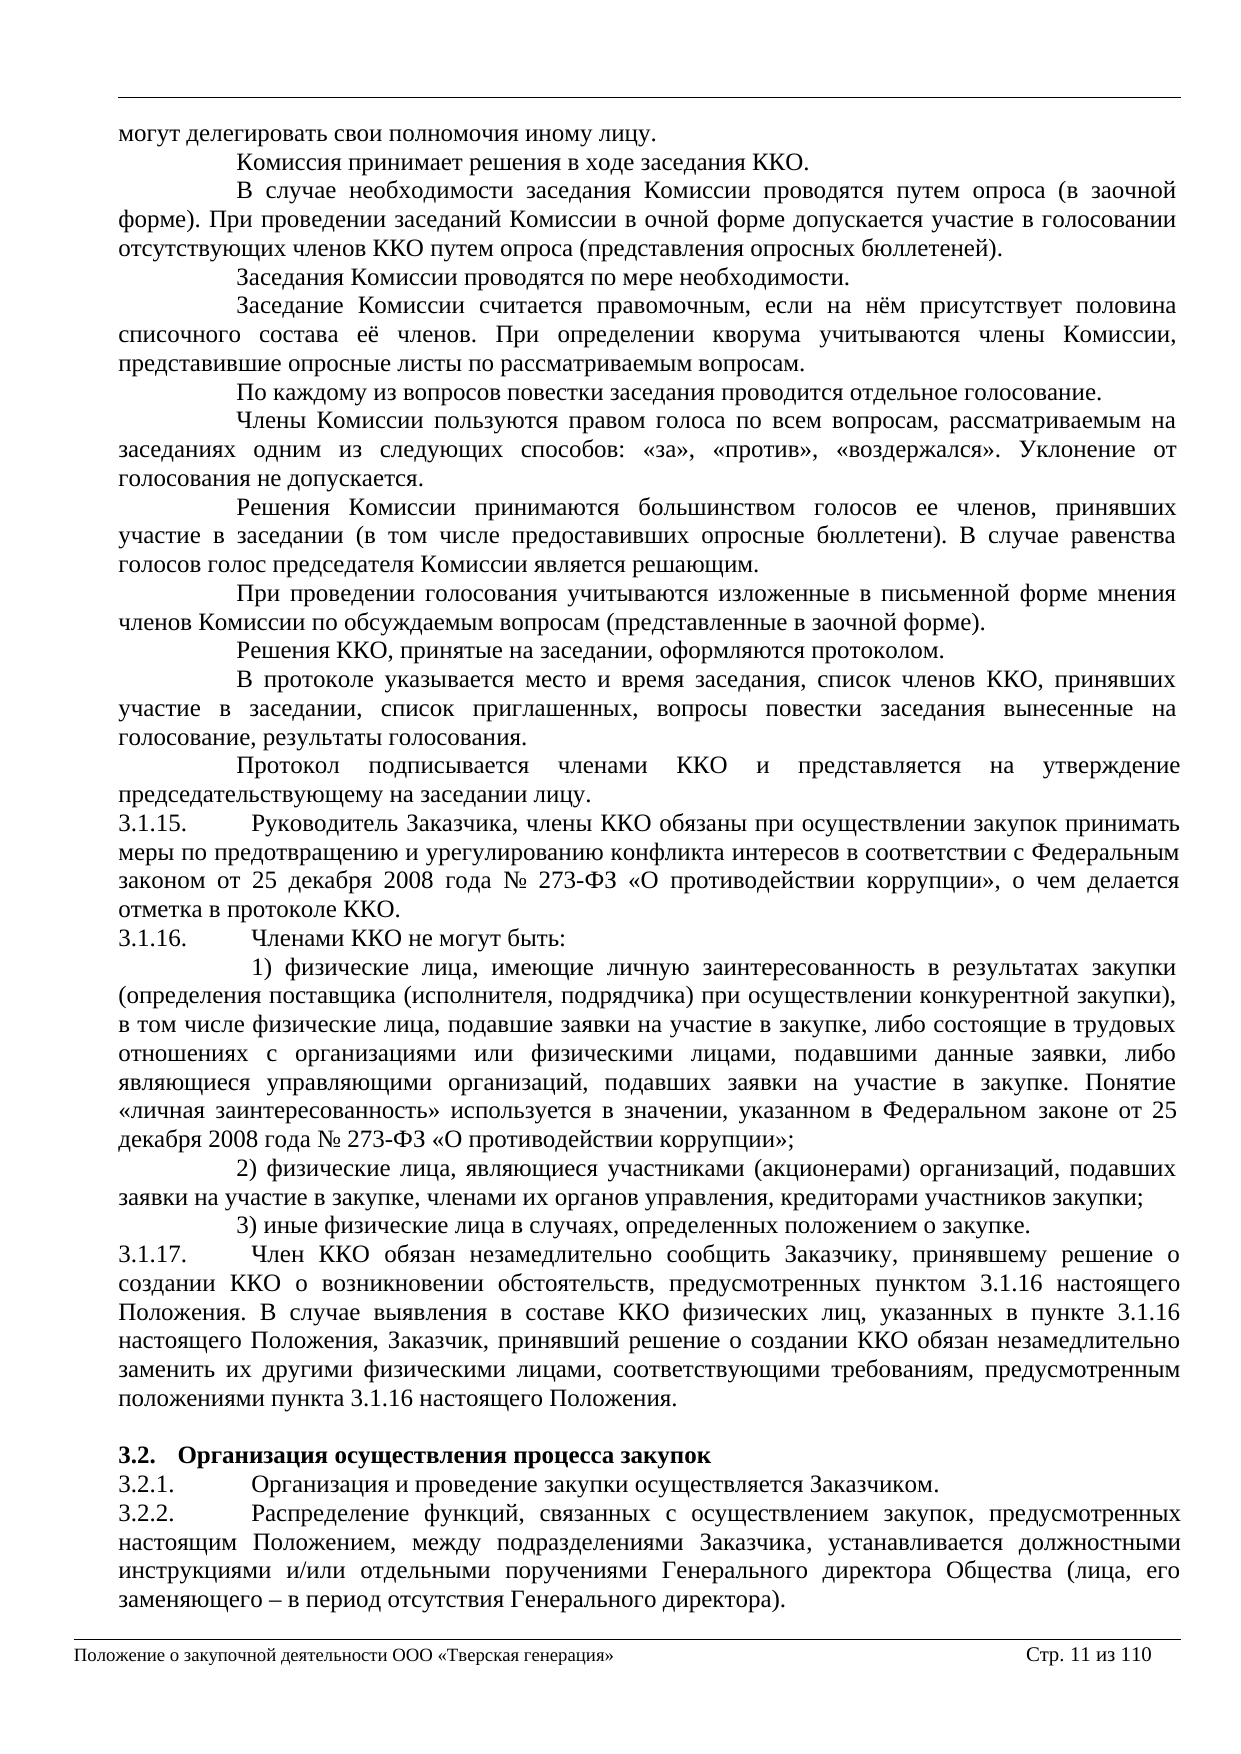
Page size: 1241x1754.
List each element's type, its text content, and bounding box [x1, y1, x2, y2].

text При проведении голосования учитываются изложенные в письменной форме мнения членов Комиссии по обсуждаемым вопросам (представленные в заочной форме). [118, 578, 1177, 636]
list 1) физические лица, имеющие личную заинтересованность в результатах закупки (определения поставщика (исполнителя, подрядчика) при осуществлении конкурентной закупки), в том числе физические лица, подавшие заявки на участие в закупке, либо состоящие в трудовых отношениях с организациями или физическими лицами, подавшими данные заявки, либо являющиеся управляющими организаций, подавших заявки на участие в закупке. Понятие «личная заинтересованность» используется в значении, указанном в Федеральном законе от 25 декабря 2008 года № 273-ФЗ «О противодействии коррупции»; [118, 952, 1177, 1153]
text Комиссия принимает решения в ходе заседания ККО. [118, 147, 1177, 176]
text Члены Комиссии пользуются правом голоса по всем вопросам, рассматриваемым на заседаниях одним из следующих способов: «за», «против», «воздержался». Уклонение от голосования не допускается. [118, 406, 1177, 492]
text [118, 118, 1177, 147]
list Член ККО обязан незамедлительно сообщить Заказчику, принявшему решение о создании ККО о возникновении обстоятельств, предусмотренных пунктом 3.1.16 настоящего Положения. В случае выявления в составе ККО физических лиц, указанных в пункте 3.1.16 настоящего Положения, Заказчик, принявший решение о создании ККО обязан незамедлительно заменить их другими физическими лицами, соответствующими требованиям, предусмотренным положениями пункта 3.1.16 настоящего Положения. [118, 1239, 1181, 1412]
list Организация и проведение закупки осуществляется Заказчиком. [118, 1469, 1181, 1498]
list Руководитель Заказчика, члены ККО обязаны при осуществлении закупок принимать меры по предотвращению и урегулированию конфликта интересов в соответствии с Федеральным законом от 25 декабря 2008 года № 273-ФЗ «О противодействии коррупции», о чем делается отметка в протоколе ККО. [118, 808, 1181, 923]
list Протокол подписывается членами ККО и представляется на утверждение председательствующему на заседании лицу. [118, 751, 1181, 808]
text В случае необходимости заседания Комиссии проводятся путем опроса (в заочной форме). При проведении заседаний Комиссии в очной форме допускается участие в голосовании отсутствующих членов ККО путем опроса (представления опросных бюллетеней). [118, 176, 1177, 262]
list Организация осуществления процесса закупок [118, 1441, 1181, 1469]
list Распределение функций, связанных с осуществлением закупок, предусмотренных настоящим Положением, между подразделениями Заказчика, устанавливается должностными инструкциями и/или отдельными поручениями Генерального директора Общества (лица, его заменяющего – в период отсутствия Генерального директора). [118, 1498, 1181, 1613]
list В протоколе указывается место и время заседания, список членов ККО, принявших участие в заседании, список приглашенных, вопросы повестки заседания вынесенные на голосование, результаты голосования. [118, 664, 1177, 751]
list 2) физические лица, являющиеся участниками (акционерами) организаций, подавших заявки на участие в закупке, членами их органов управления, кредиторами участников закупки; [118, 1153, 1177, 1211]
list 3) иные физические лица в случаях, определенных положением о закупке. [118, 1211, 1177, 1239]
text По каждому из вопросов повестки заседания проводится отдельное голосование. [118, 377, 1177, 406]
list Решения ККО, принятые на заседании, оформляются протоколом. [118, 636, 1177, 664]
text Заседание Комиссии считается правомочным, если на нём присутствует половина списочного состава её членов. При определении кворума учитываются члены Комиссии, представившие опросные листы по рассматриваемым вопросам. [118, 291, 1177, 377]
list Членами ККО не могут быть: [118, 923, 1181, 952]
text Заседания Комиссии проводятся по мере необходимости. [118, 262, 1177, 291]
text Решения Комиссии принимаются большинством голосов ее членов, принявших участие в заседании (в том числе предоставивших опросные бюллетени). В случае равенства голосов голос председателя Комиссии является решающим. [118, 492, 1177, 578]
